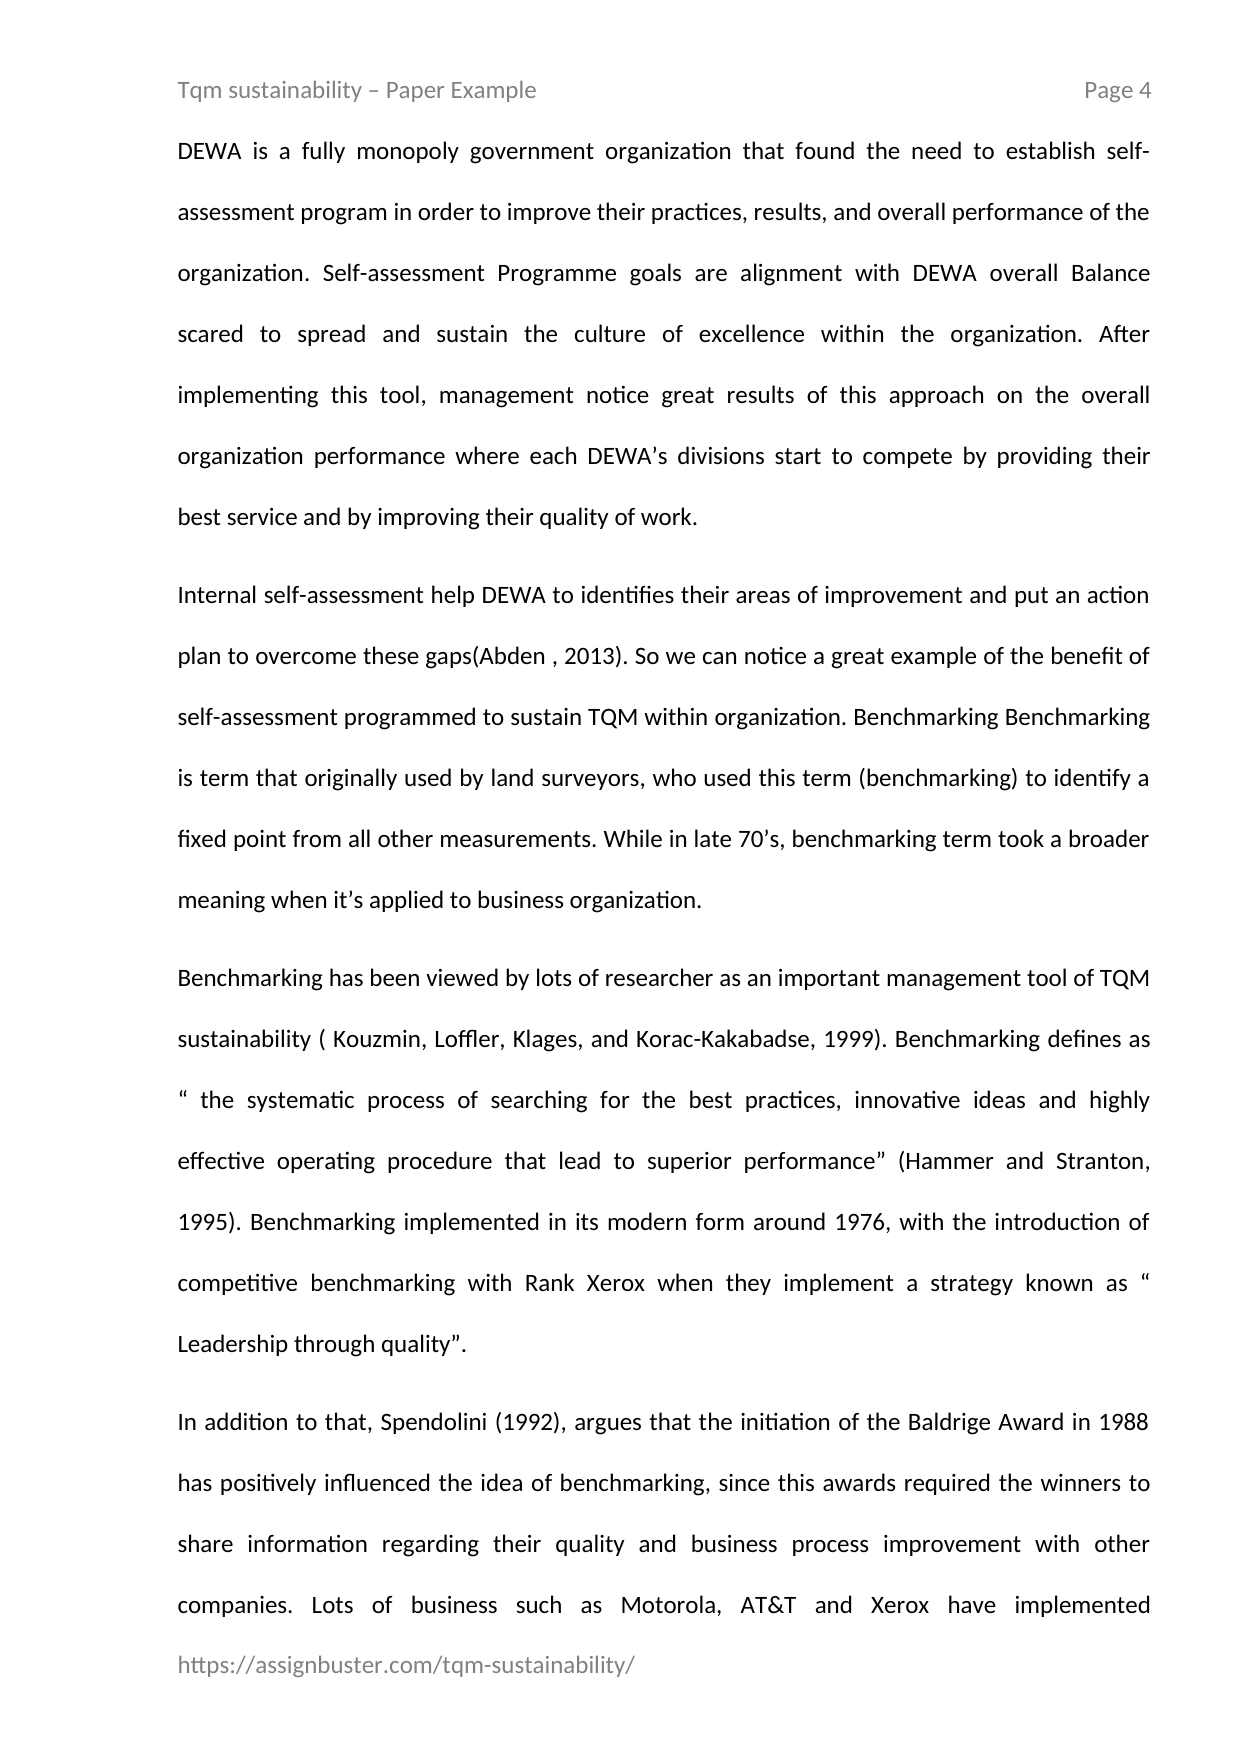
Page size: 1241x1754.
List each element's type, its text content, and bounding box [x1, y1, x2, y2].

text Benchmarking has been viewed by lots of researcher as an important management tool of TQM sustainability ( Kouzmin, Loffler, Klages, and Korac-Kakabadse, 1999). Benchmarking defines as “ the systematic process of searching for the best practices, innovative ideas and highly effective operating procedure that lead to superior performance” (Hammer and Stranton, 1995). Benchmarking implemented in its modern form around 1976, with the introduction of competitive benchmarking with Rank Xerox when they implement a strategy known as “ Leadership through quality”. [177, 962, 1152, 1358]
text Internal self-assessment help DEWA to identifies their areas of improvement and put an action plan to overcome these gaps(Abden , 2013). So we can notice a great example of the benefit of self-assessment programmed to sustain TQM within organization. Benchmarking Benchmarking is term that originally used by land surveyors, who used this term (benchmarking) to identify a fixed point from all other measurements. While in late 70’s, benchmarking term took a broader meaning when it’s applied to business organization. [177, 579, 1152, 914]
text DEWA is a fully monopoly government organization that found the need to establish self-assessment program in order to improve their practices, results, and overall performance of the organization. Self-assessment Programme goals are alignment with DEWA overall Balance scared to spread and sustain the culture of excellence within the organization. After implementing this tool, management notice great results of this approach on the overall organization performance where each DEWA’s divisions start to compete by providing their best service and by improving their quality of work. [177, 135, 1152, 532]
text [177, 1406, 1152, 1619]
